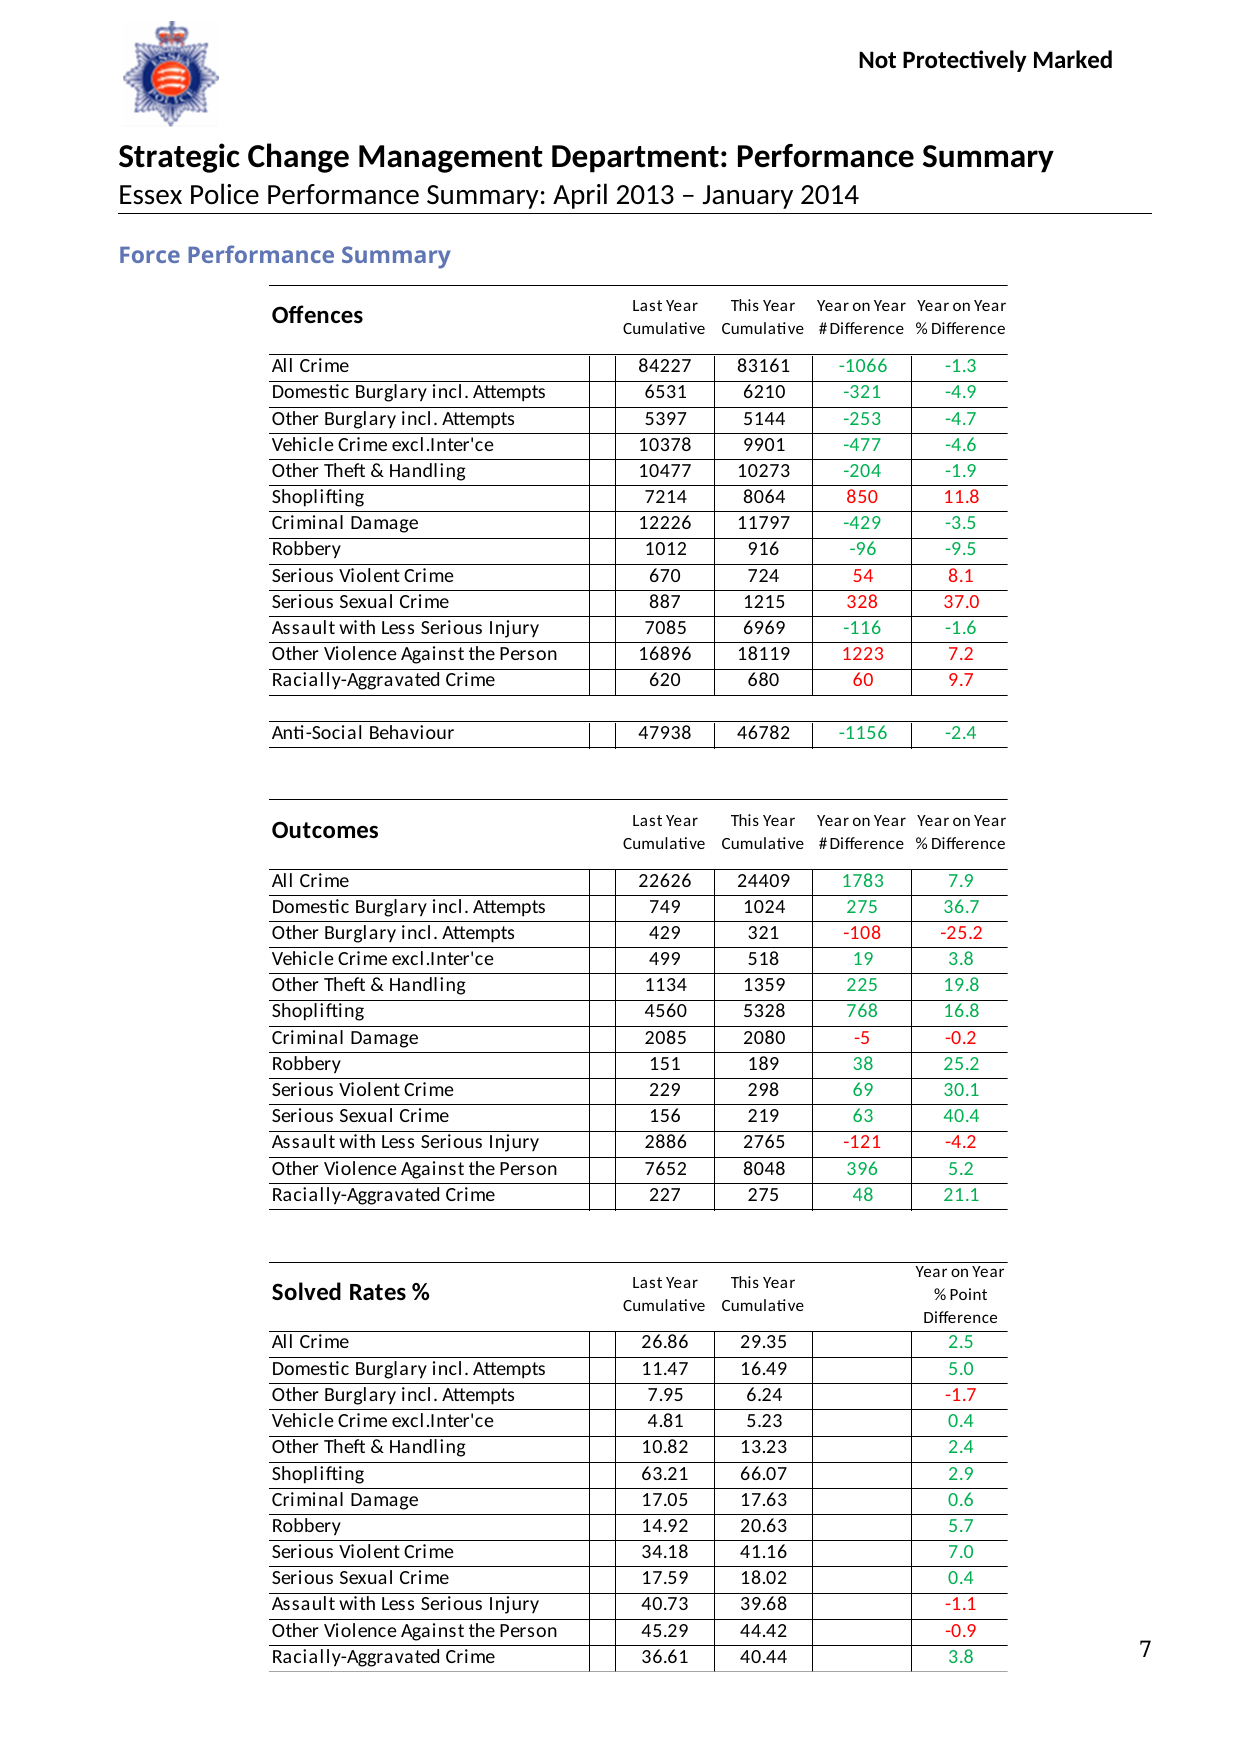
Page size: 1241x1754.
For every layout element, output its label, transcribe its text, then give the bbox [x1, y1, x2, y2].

subtitle Force Performance Summary [118, 238, 1152, 270]
picture [121, 21, 218, 125]
